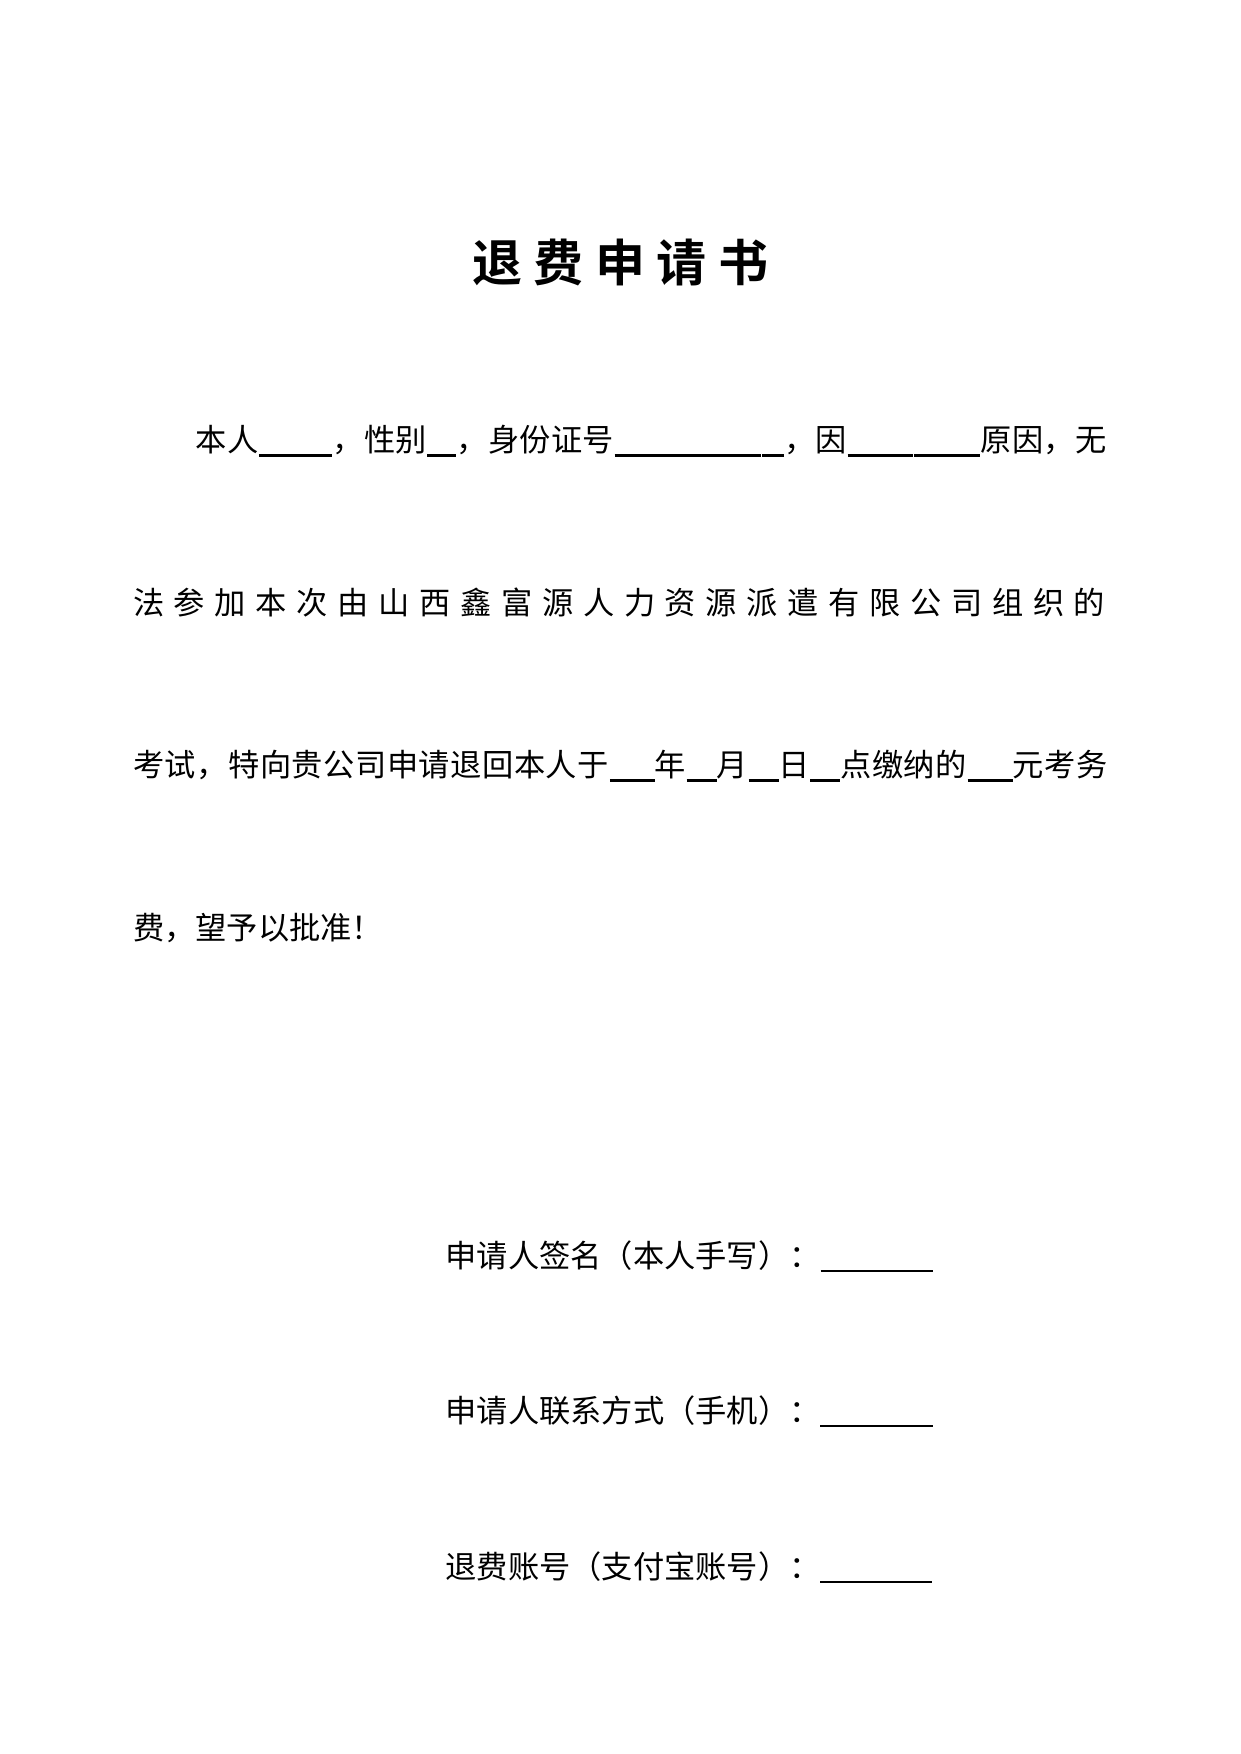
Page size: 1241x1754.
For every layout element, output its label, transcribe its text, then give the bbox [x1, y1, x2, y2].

text 申请人签名（本人手写）： [133, 1221, 1107, 1286]
text 退费账号（支付宝账号）： [133, 1532, 1107, 1597]
text 退 费 申 请 书 [133, 211, 1107, 308]
text 本人 ，性别 ，身份证号 ，因 原因，无法参加本次由山西鑫富源人力资源派遣有限公司组织的 考试，特向贵公司申请退回本人于 年 月 日 点缴纳的 元考务费，望予以批准！ [133, 406, 1107, 958]
text 申请人联系方式（手机）： [133, 1376, 1107, 1441]
